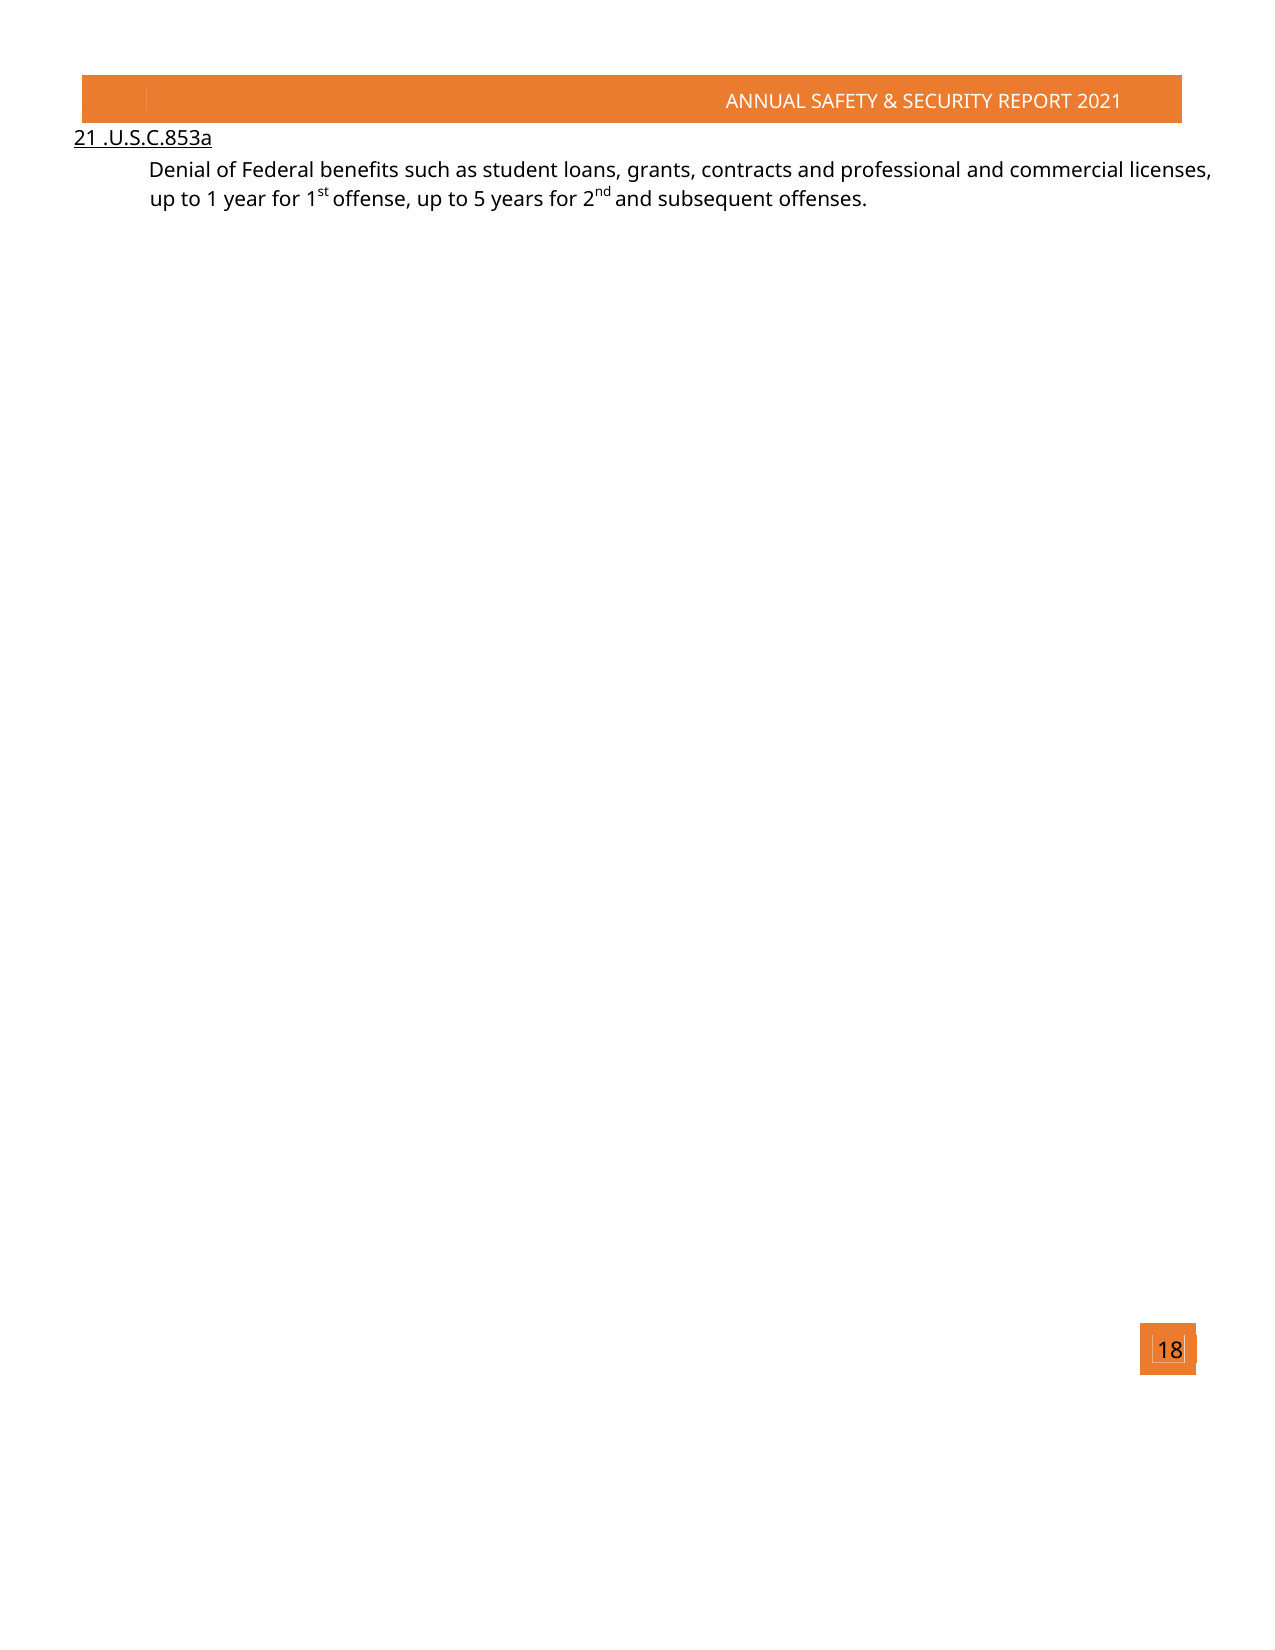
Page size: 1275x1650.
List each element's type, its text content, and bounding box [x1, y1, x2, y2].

subtitle Denial of Federal benefits such as student loans, grants, contracts and professional and commercial licenses, up to 1 year for 1st offense, up to 5 years for 2nd and subsequent offenses. [148, 155, 1212, 213]
subtitle 21 .U.S.C.853a [73, 123, 1212, 151]
